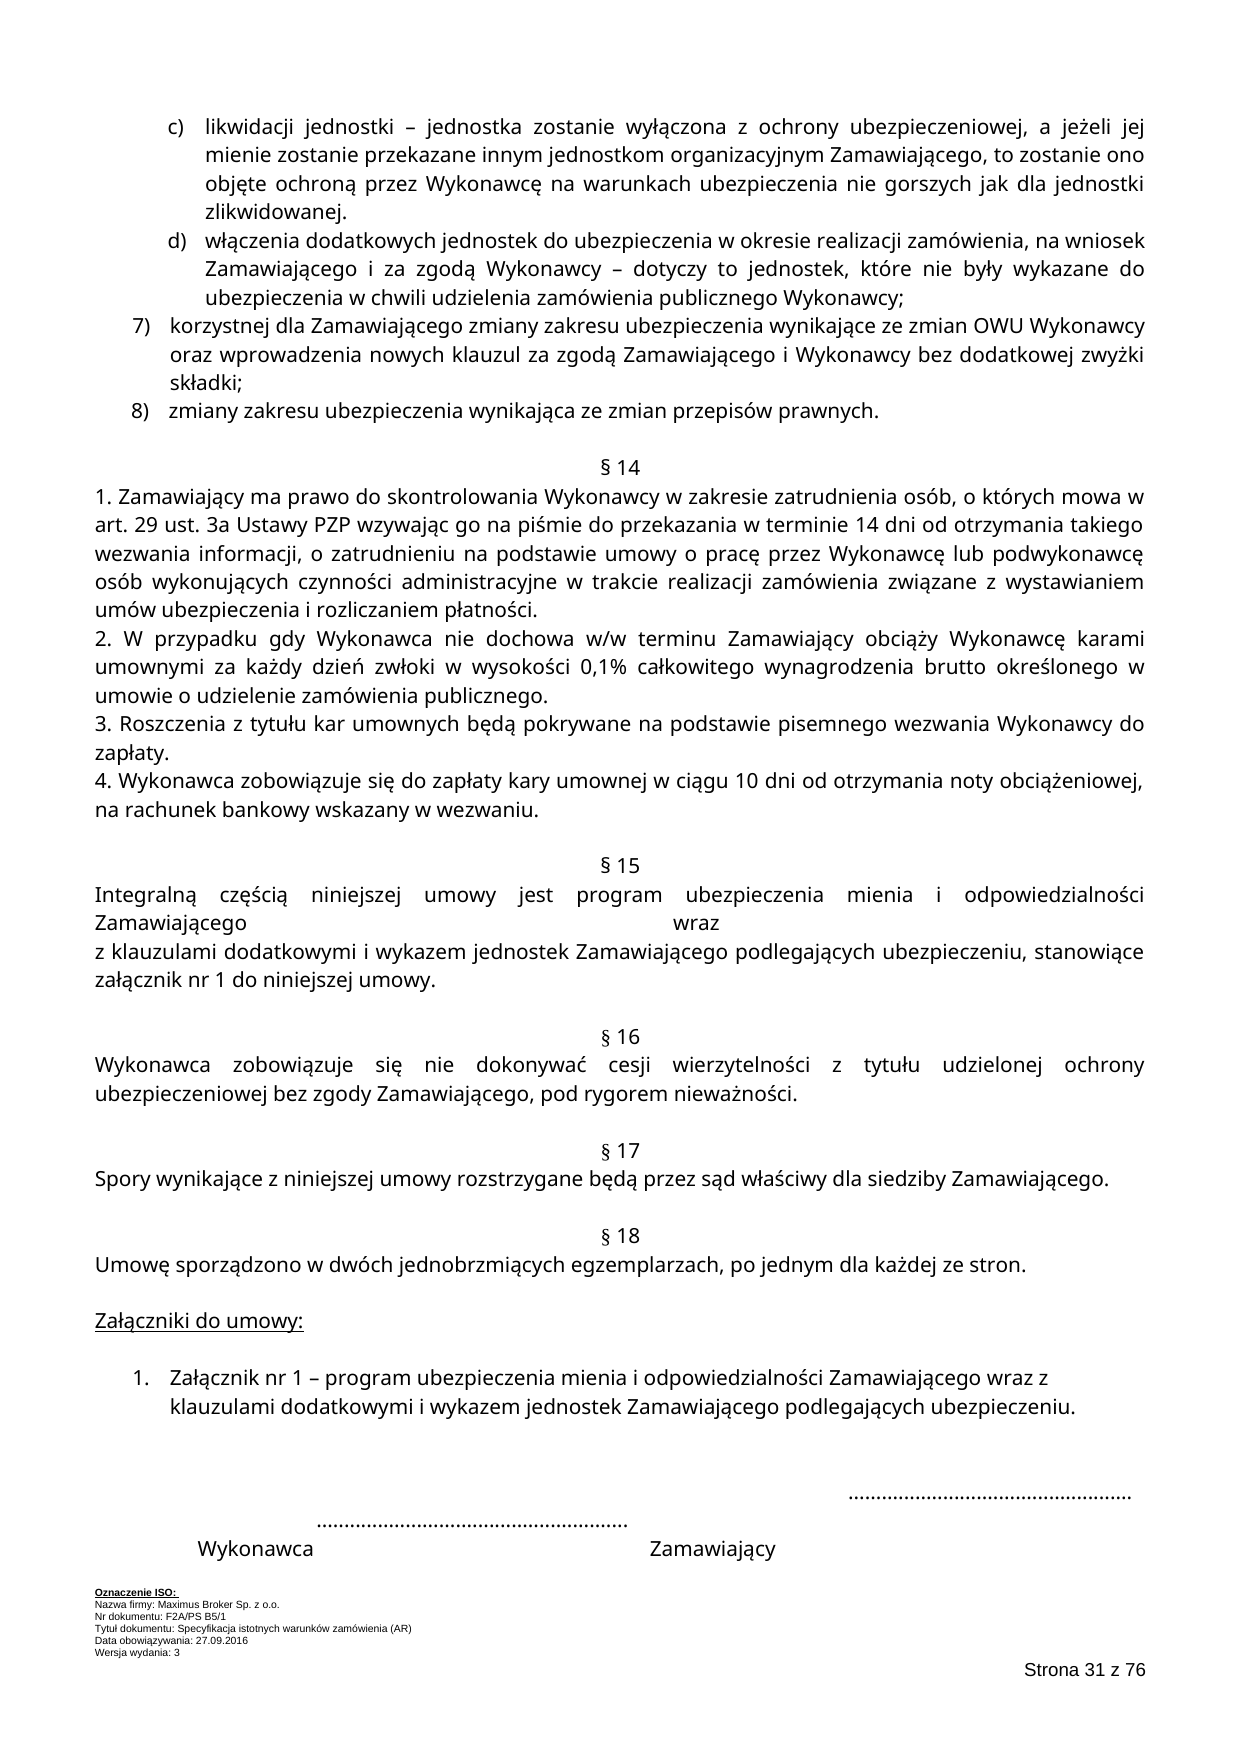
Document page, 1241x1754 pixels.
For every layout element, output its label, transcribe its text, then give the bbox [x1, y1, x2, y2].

text Wykonawca zobowiązuje się nie dokonywać cesji wierzytelności z tytułu udzielonej ochrony ubezpieczeniowej bez zgody Zamawiającego, pod rygorem nieważności. [94, 1051, 1146, 1107]
text 16 [94, 1022, 1146, 1051]
list Załącznik nr 1 – program ubezpieczenia mienia i odpowiedzialności Zamawiającego wraz z klauzulami dodatkowymi i wykazem jednostek Zamawiającego podlegających ubezpieczeniu. [132, 1363, 1146, 1420]
text Integralną częścią niniejszej umowy jest program ubezpieczenia mienia i odpowiedzialności Zamawiającego wraz z klauzulami dodatkowymi i wykazem jednostek Zamawiającego podlegających ubezpieczeniu, stanowiące załącznik nr 1 do niniejszej umowy. [94, 880, 1146, 994]
text 17 [94, 1136, 1146, 1164]
text 18 [94, 1221, 1146, 1250]
text 3. Roszczenia z tytułu kar umownych będą pokrywane na podstawie pisemnego wezwania Wykonawcy do zapłaty. 4. Wykonawca zobowiązuje się do zapłaty kary umownej w ciągu 10 dni od otrzymania noty obciążeniowej, na rachunek bankowy wskazany w wezwaniu. [94, 709, 1146, 823]
text § 14 [94, 453, 1146, 482]
text 1. Zamawiający ma prawo do skontrolowania Wykonawcy w zakresie zatrudnienia osób, o których mowa w art. 29 ust. 3a Ustawy PZP wzywając go na piśmie do przekazania w terminie 14 dni od otrzymania takiego wezwania informacji, o zatrudnieniu na podstawie umowy o pracę przez Wykonawcę lub podwykonawcę osób wykonujących czynności administracyjne w trakcie realizacji zamówienia związane z wystawianiem umów ubezpieczenia i rozliczaniem płatności. [94, 482, 1146, 624]
list likwidacji jednostki – jednostka zostanie wyłączona z ochrony ubezpieczeniowej, a jeżeli jej mienie zostanie przekazane innym jednostkom organizacyjnym Zamawiającego, to zostanie ono objęte ochroną przez Wykonawcę na warunkach ubezpieczenia nie gorszych jak dla jednostki zlikwidowanej. [167, 112, 1146, 226]
text Umowę sporządzono w dwóch jednobrzmiących egzemplarzach, po jednym dla każdej ze stron. [94, 1250, 1146, 1278]
text 2. W przypadku gdy Wykonawca nie dochowa w/w terminu Zamawiający obciąży Wykonawcę karami umownymi za każdy dzień zwłoki w wysokości 0,1% całkowitego wynagrodzenia brutto określonego w umowie o udzielenie zamówienia publicznego. [94, 624, 1146, 709]
text Wykonawca Zamawiający [94, 1534, 1146, 1562]
list włączenia dodatkowych jednostek do ubezpieczenia w okresie realizacji zamówienia, na wniosek Zamawiającego i za zgodą Wykonawcy – dotyczy to jednostek, które nie były wykazane do ubezpieczenia w chwili udzielenia zamówienia publicznego Wykonawcy; [167, 226, 1146, 311]
text Spory wynikające z niniejszej umowy rozstrzygane będą przez sąd właściwy dla siedziby Zamawiającego. [94, 1164, 1146, 1193]
list korzystnej dla Zamawiającego zmiany zakresu ubezpieczenia wynikające ze zmian OWU Wykonawcy oraz wprowadzenia nowych klauzul za zgodą Zamawiającego i Wykonawcy bez dodatkowej zwyżki składki; [132, 311, 1146, 397]
text ................................................... ........................................................ [94, 1477, 1146, 1534]
text Załączniki do umowy: [94, 1307, 1146, 1335]
list zmiany zakresu ubezpieczenia wynikająca ze zmian przepisów prawnych. [131, 397, 1146, 425]
text § 15 [94, 852, 1146, 880]
